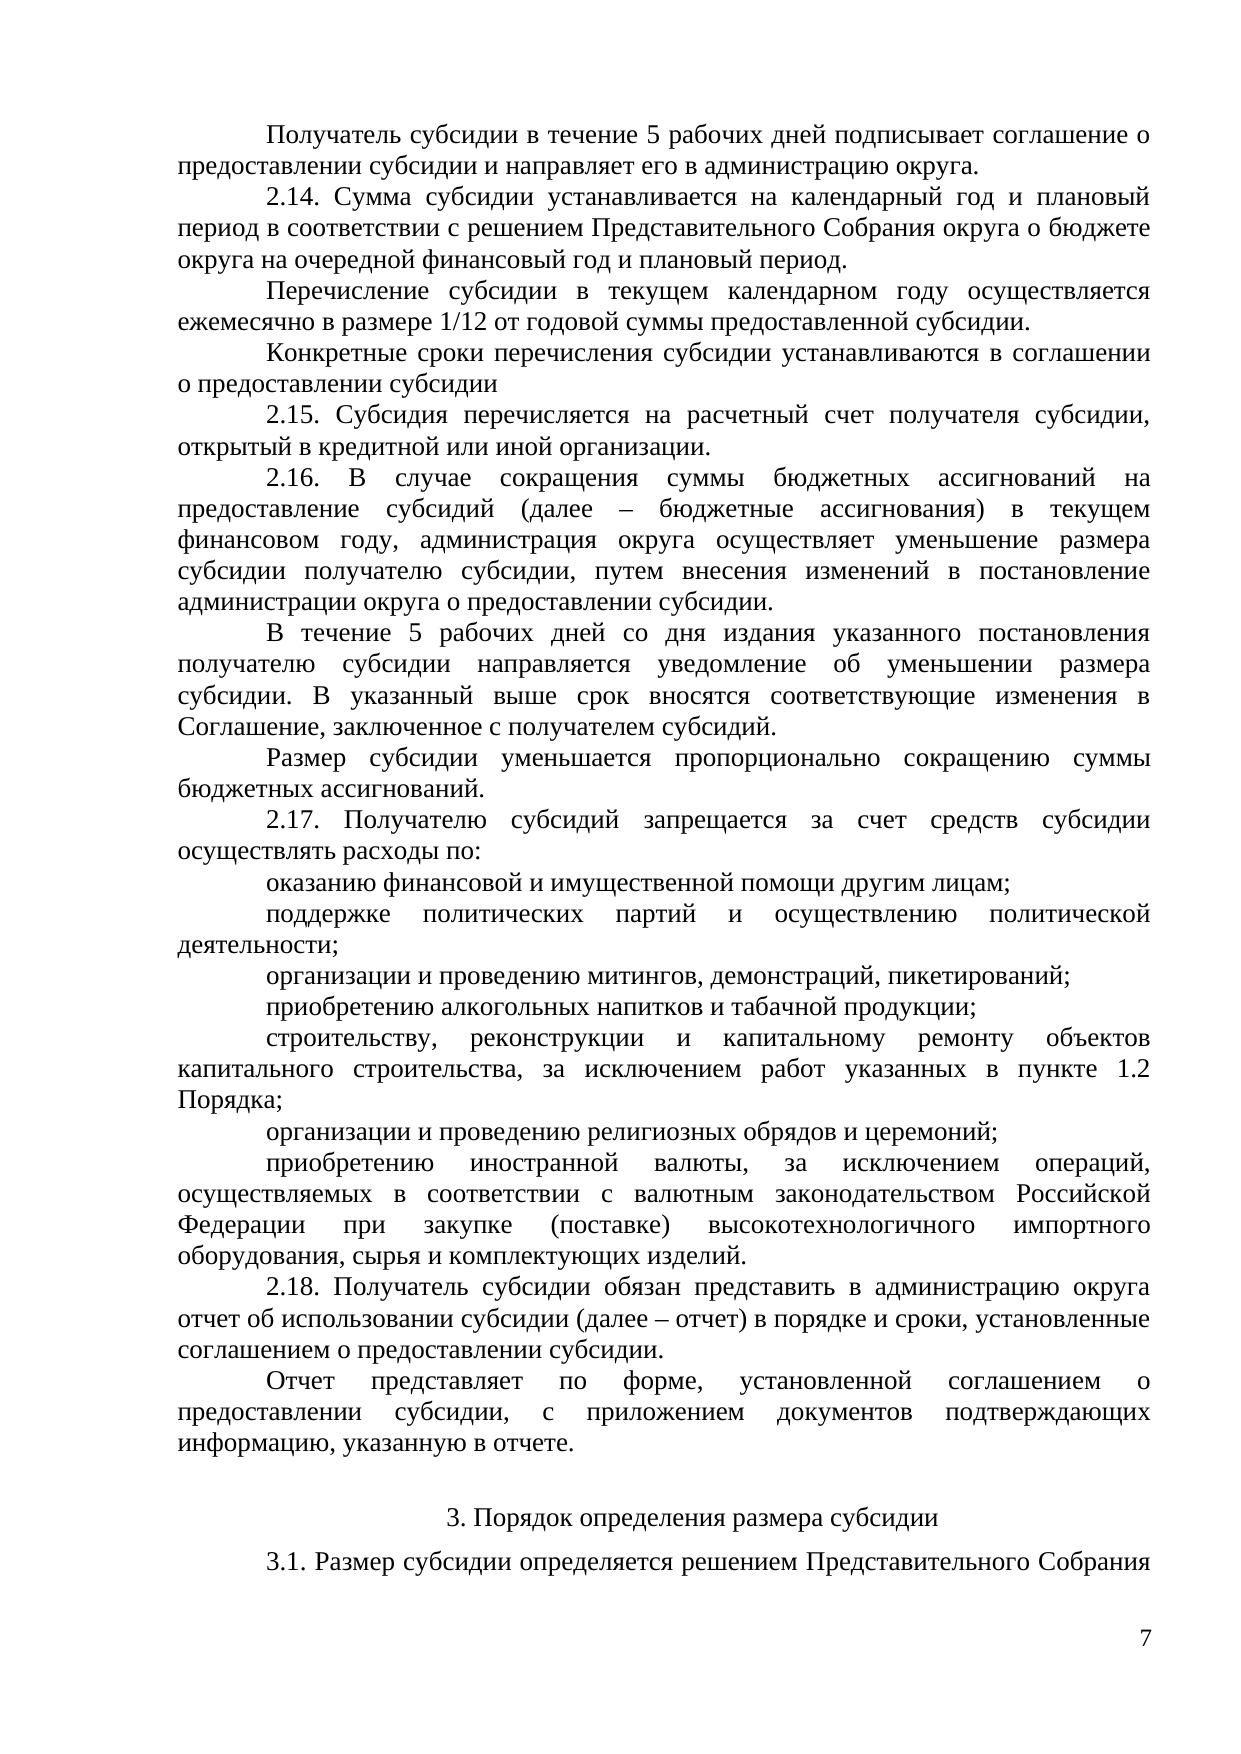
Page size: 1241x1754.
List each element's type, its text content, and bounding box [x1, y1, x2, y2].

text организации и проведению религиозных обрядов и церемоний; [177, 1115, 1152, 1146]
text Конкретные сроки перечисления субсидии устанавливаются в соглашении о предоставлении субсидии [177, 336, 1152, 398]
text 2.14. Сумма субсидии устанавливается на календарный год и плановый период в соответствии с решением Представительного Собрания округа о бюджете округа на очередной финансовый год и плановый период. [177, 180, 1152, 274]
text приобретению иностранной валюты, за исключением операций, осуществляемых в соответствии с валютным законодательством Российской Федерации при закупке (поставке) высокотехнологичного импортного оборудования, сырья и комплектующих изделий. [177, 1146, 1152, 1271]
text 2.15. Субсидия перечисляется на расчетный счет получателя субсидии, открытый в кредитной или иной организации. [177, 398, 1152, 461]
text 2.17. Получателю субсидий запрещается за счет средств субсидии осуществлять расходы по: [177, 803, 1152, 866]
text поддержке политических партий и осуществлению политической деятельности; [177, 897, 1152, 959]
text В течение 5 рабочих дней со дня издания указанного постановления получателю субсидии направляется уведомление об уменьшении размера субсидии. В указанный выше срок вносятся соответствующие изменения в Соглашение, заключенное с получателем субсидий. [177, 616, 1152, 741]
text организации и проведению митингов, демонстраций, пикетирований; [177, 959, 1152, 990]
text приобретению алкогольных напитков и табачной продукции; [177, 990, 1152, 1021]
text 2.16. В случае сокращения суммы бюджетных ассигнований на предоставление субсидий (далее – бюджетные ассигнования) в текущем финансовом году, администрация округа осуществляет уменьшение размера субсидии получателю субсидии, путем внесения изменений в постановление администрации округа о предоставлении субсидии. [177, 461, 1152, 616]
text 3. Порядок определения размера субсидии [177, 1501, 1152, 1532]
text строительству, реконструкции и капитальному ремонту объектов капитального строительства, за исключением работ указанных в пункте 1.2 Порядка; [177, 1021, 1152, 1115]
text Перечисление субсидии в текущем календарном году осуществляется ежемесячно в размере 1/12 от годовой суммы предоставленной субсидии. [177, 274, 1152, 336]
text Получатель субсидии в течение 5 рабочих дней подписывает соглашение о предоставлении субсидии и направляет его в администрацию округа. [177, 118, 1152, 180]
text Отчет представляет по форме, установленной соглашением о предоставлении субсидии, с приложением документов подтверждающих информацию, указанную в отчете. [177, 1364, 1152, 1457]
text оказанию финансовой и имущественной помощи другим лицам; [177, 866, 1152, 897]
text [177, 1545, 1152, 1576]
text Размер субсидии уменьшается пропорционально сокращению суммы бюджетных ассигнований. [177, 741, 1152, 803]
text 2.18. Получатель субсидии обязан представить в администрацию округа отчет об использовании субсидии (далее – отчет) в порядке и сроки, установленные соглашением о предоставлении субсидии. [177, 1271, 1152, 1364]
